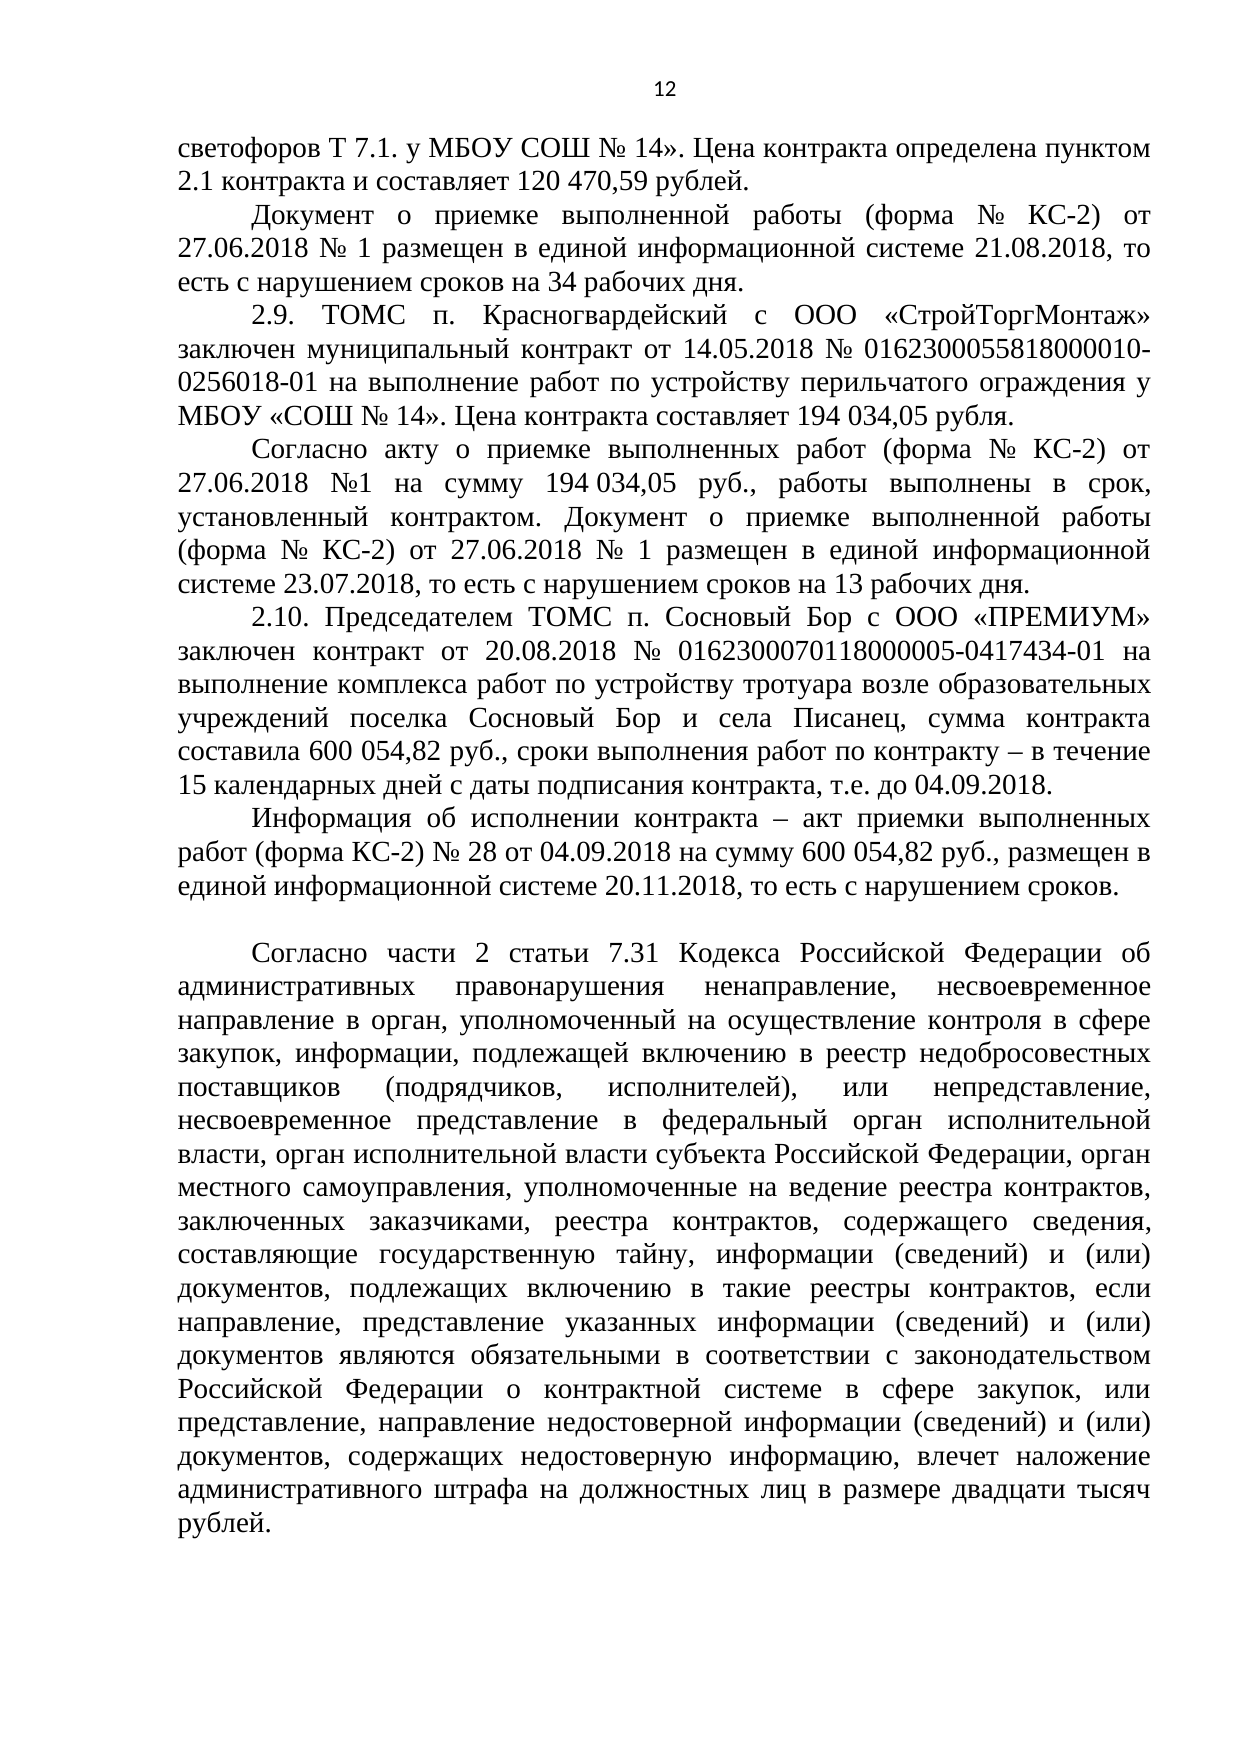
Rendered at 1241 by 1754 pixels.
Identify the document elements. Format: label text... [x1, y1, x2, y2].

text Информация об исполнении контракта – акт приемки выполненных работ (форма КС-2) № 28 от 04.09.2018 на сумму 600 054,82 руб., размещен в единой информационной системе 20.11.2018, то есть с нарушением сроков. [177, 801, 1152, 901]
text 2.10. Председателем ТОМС п. Сосновый Бор с ООО «ПРЕМИУМ» заключен контракт от 20.08.2018 № 0162300070118000005-0417434-01 на выполнение комплекса работ по устройству тротуара возле образовательных учреждений поселка Сосновый Бор и села Писанец, сумма контракта составила 600 054,82 руб., сроки выполнения работ по контракту – в течение 15 календарных дней с даты подписания контракта, т.е. до 04.09.2018. [177, 599, 1152, 801]
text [177, 130, 1152, 197]
text Документ о приемке выполненной работы (форма № КС-2) от 27.06.2018 № 1 размещен в единой информационной системе 21.08.2018, то есть с нарушением сроков на 34 рабочих дня. [177, 197, 1152, 297]
text Согласно части 2 статьи 7.31 Кодекса Российской Федерации об административных правонарушения ненаправление, несвоевременное направление в орган, уполномоченный на осуществление контроля в сфере закупок, информации, подлежащей включению в реестр недобросовестных поставщиков (подрядчиков, исполнителей), или непредставление, несвоевременное представление в федеральный орган исполнительной власти, орган исполнительной власти субъекта Российской Федерации, орган местного самоуправления, уполномоченные на ведение реестра контрактов, заключенных заказчиками, реестра контрактов, содержащего сведения, составляющие государственную тайну, информации (сведений) и (или) документов, подлежащих включению в такие реестры контрактов, если направление, представление указанных информации (сведений) и (или) документов являются обязательными в соответствии с законодательством Российской Федерации о контрактной системе в сфере закупок, или представление, направление недостоверной информации (сведений) и (или) документов, содержащих недостоверную информацию, влечет наложение административного штрафа на должностных лиц в размере двадцати тысяч рублей. [177, 935, 1152, 1538]
text 2.9. ТОМС п. Красногвардейский с ООО «СтройТоргМонтаж» заключен муниципальный контракт от 14.05.2018 № 0162300055818000010-0256018-01 на выполнение работ по устройству перильчатого ограждения у МБОУ «СОШ № 14». Цена контракта составляет 194 034,05 рубля. [177, 297, 1152, 432]
text Согласно акту о приемке выполненных работ (форма № КС-2) от 27.06.2018 №1 на сумму 194 034,05 руб., работы выполнены в срок, установленный контрактом. Документ о приемке выполненной работы (форма № КС-2) от 27.06.2018 № 1 размещен в единой информационной системе 23.07.2018, то есть с нарушением сроков на 13 рабочих дня. [177, 432, 1152, 599]
